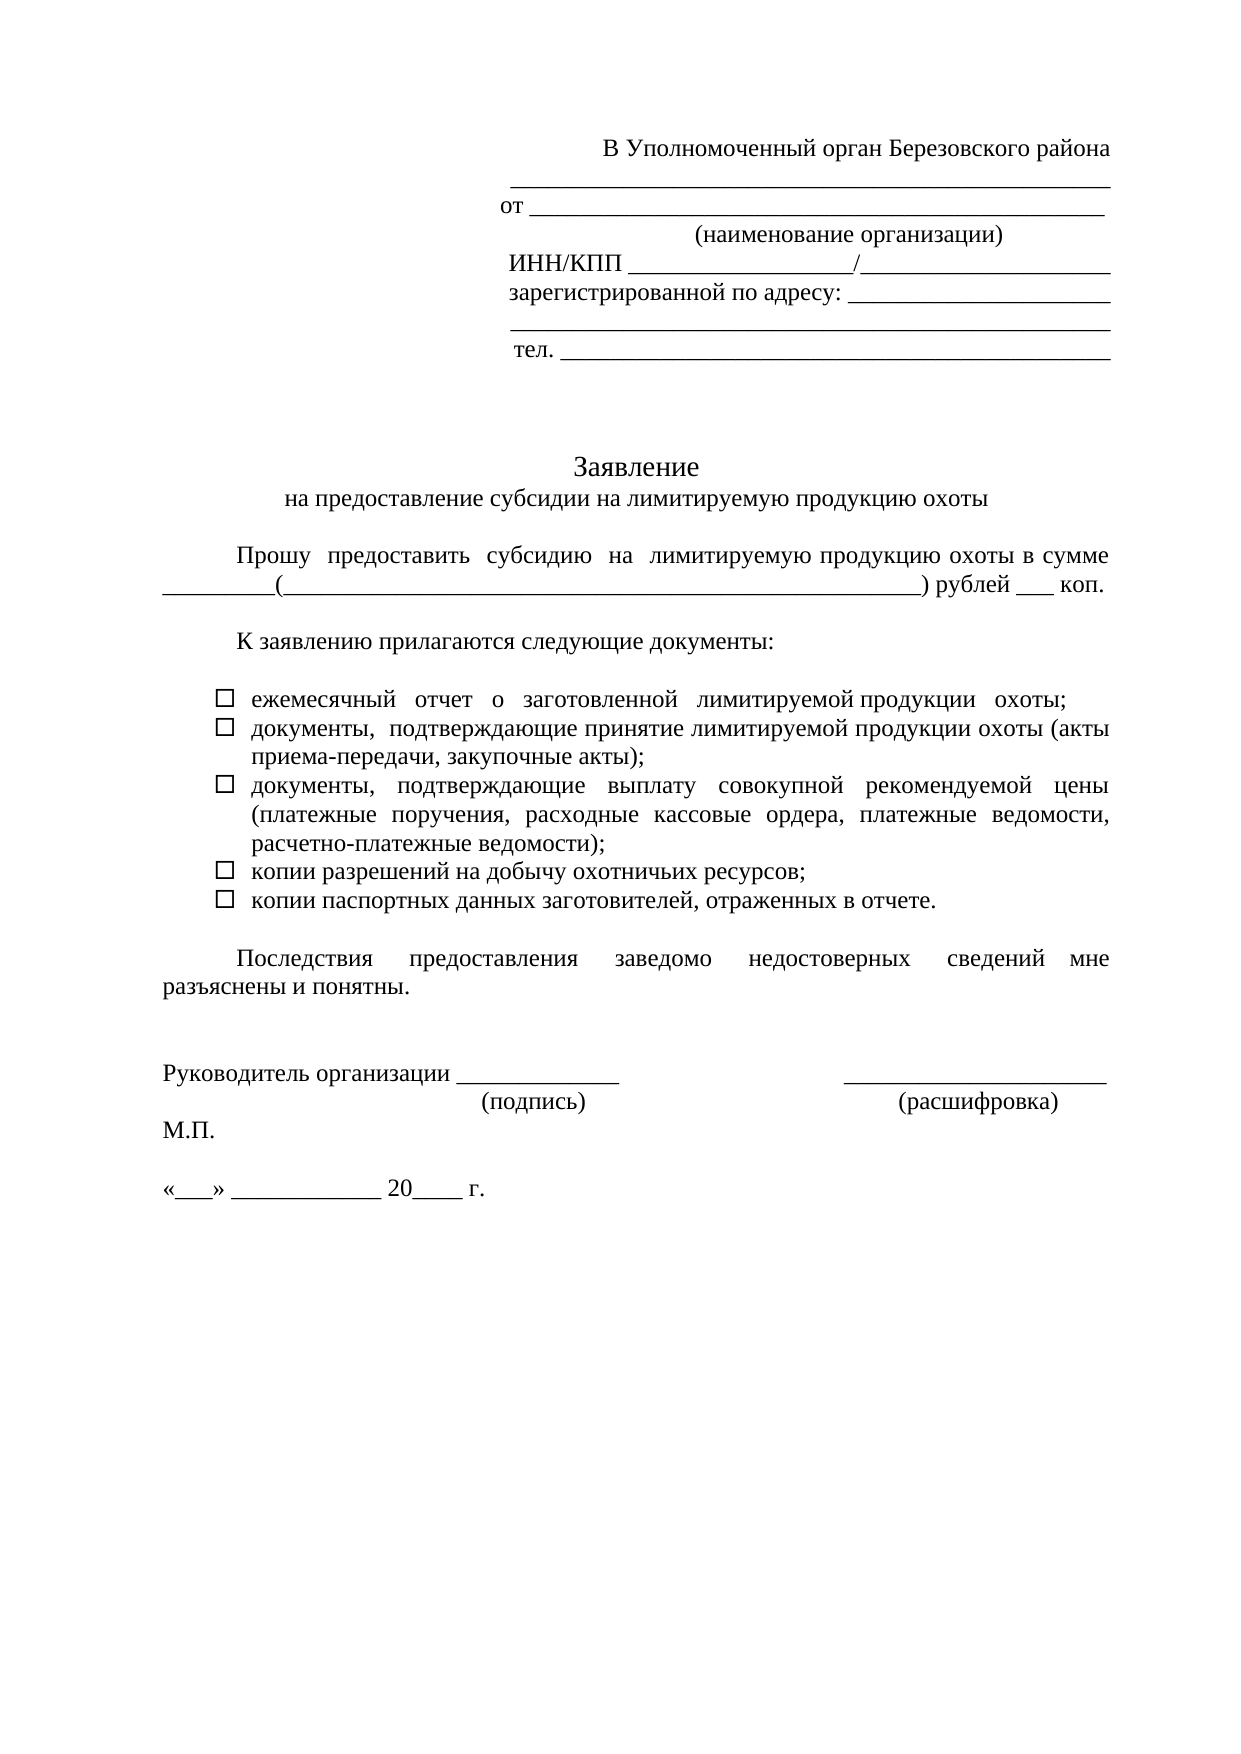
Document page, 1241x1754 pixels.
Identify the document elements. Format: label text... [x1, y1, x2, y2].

text ________________________________________________ [162, 305, 1110, 334]
text от ______________________________________________ [162, 190, 1110, 219]
text «___» ____________ 20____ г. [162, 1173, 1110, 1201]
text Заявление [162, 449, 1110, 483]
list ежемесячный отчет о заготовленной лимитируемой продукции охоты; [213, 684, 1110, 713]
text ИНН/КПП __________________/____________________ [162, 248, 1110, 277]
text К заявлению прилагаются следующие документы: [162, 626, 1110, 655]
text зарегистрированной по адресу: _____________________ [162, 277, 1110, 305]
list документы, подтверждающие принятие лимитируемой продукции охоты (акты приема-передачи, закупочные акты); [213, 713, 1110, 770]
text Последствия предоставления заведомо недостоверных сведений мне разъяснены и понятны. [162, 943, 1110, 1000]
text Руководитель организации _____________ _____________________ [162, 1058, 1110, 1086]
text на предоставление субсидии на лимитируемую продукцию охоты [162, 483, 1110, 511]
text (наименование организации) [162, 219, 1110, 248]
list копии паспортных данных заготовителей, отраженных в отчете. [213, 885, 1110, 914]
text В Уполномоченный орган Березовского района [162, 133, 1110, 162]
text Прошу предоставить субсидию на лимитируемую продукцию охоты в сумме _________(___________________________________________________) рублей ___ коп. [162, 540, 1110, 598]
text (подпись) (расшифровка) [162, 1086, 1110, 1115]
text ________________________________________________ [162, 162, 1110, 190]
list документы, подтверждающие выплату совокупной рекомендуемой цены (платежные поручения, расходные кассовые ордера, платежные ведомости, расчетно-платежные ведомости); [213, 770, 1110, 856]
list копии разрешений на добычу охотничьих ресурсов; [213, 856, 1110, 885]
text тел. ____________________________________________ [162, 334, 1110, 363]
text М.П. [162, 1115, 1110, 1144]
